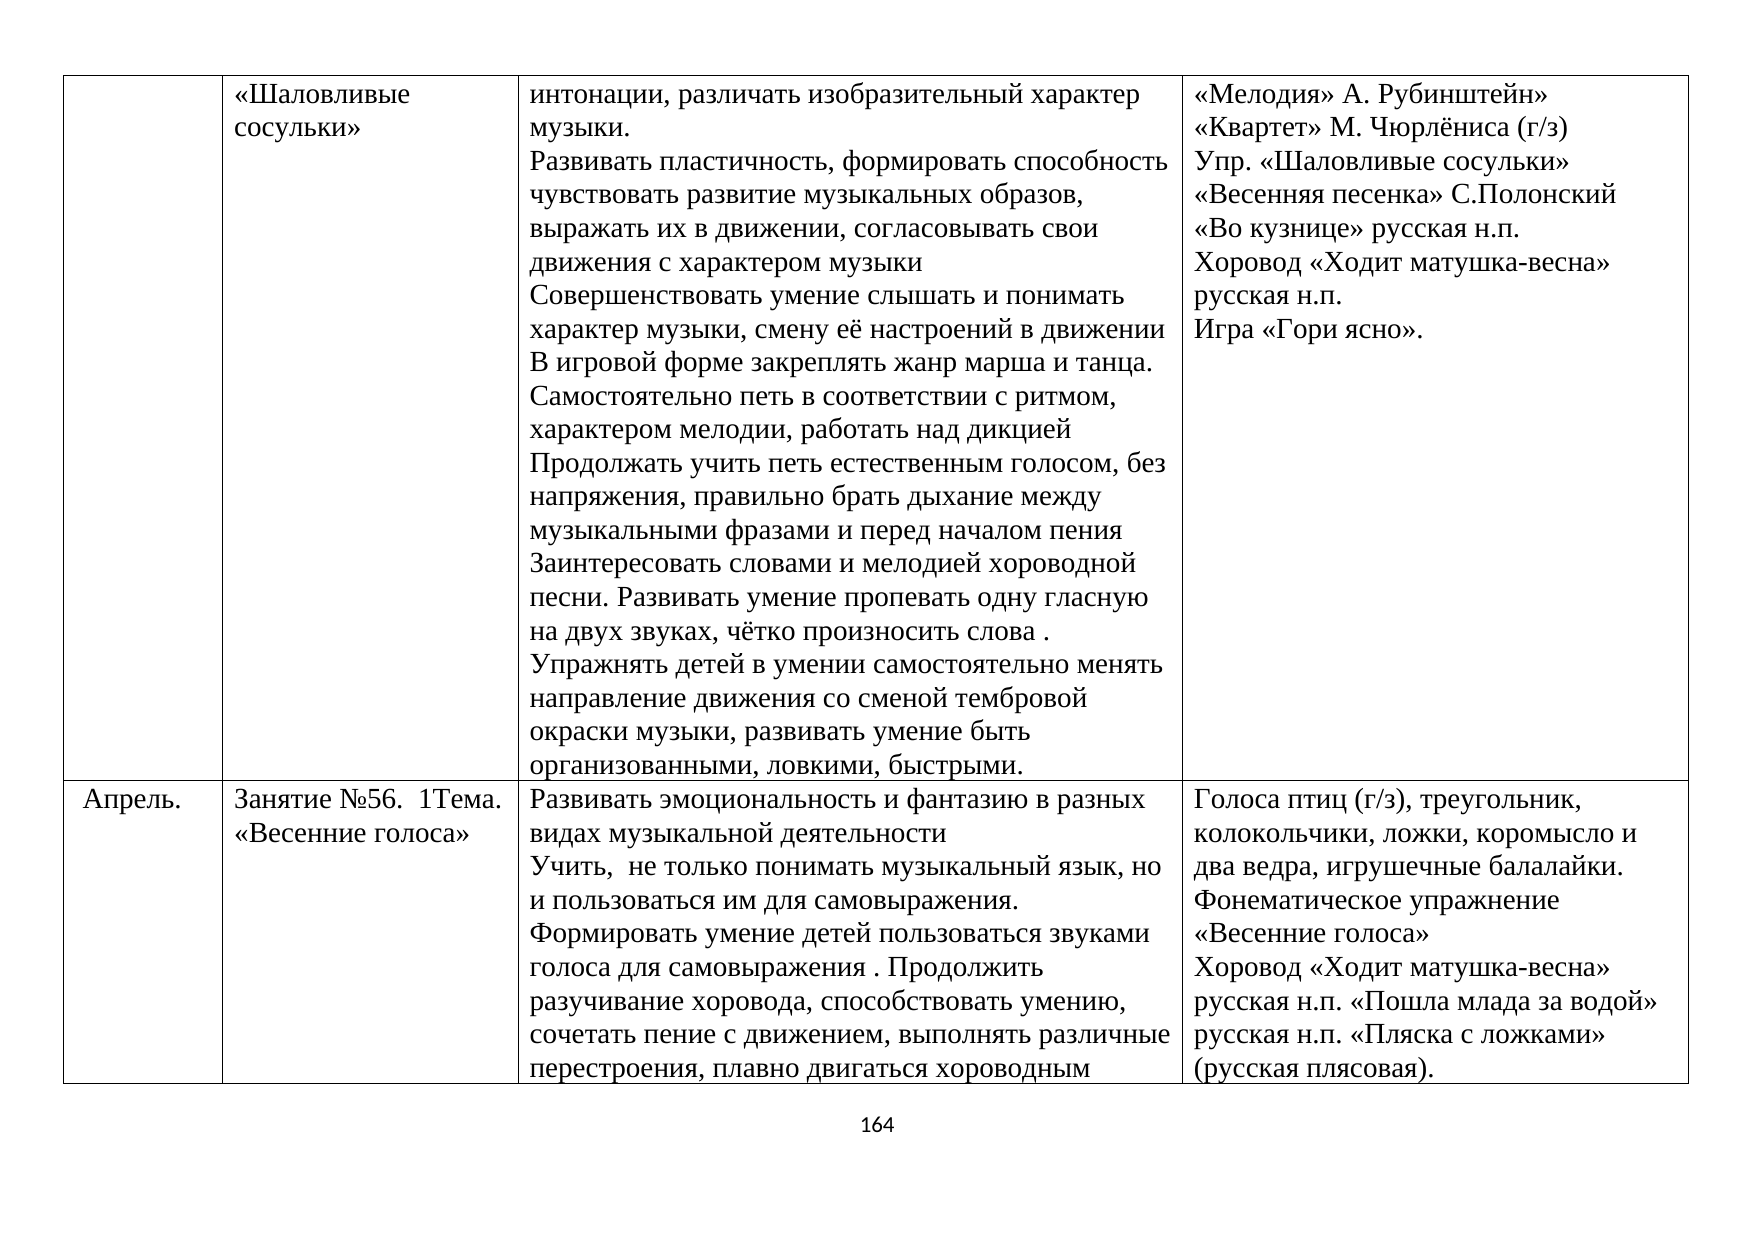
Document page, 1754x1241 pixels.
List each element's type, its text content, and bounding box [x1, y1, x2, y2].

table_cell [1183, 76, 1688, 780]
table_cell Апрель. [64, 781, 222, 1083]
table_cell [223, 76, 518, 780]
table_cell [223, 781, 518, 1083]
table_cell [519, 76, 1182, 780]
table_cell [1183, 781, 1688, 1083]
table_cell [519, 781, 1182, 1083]
